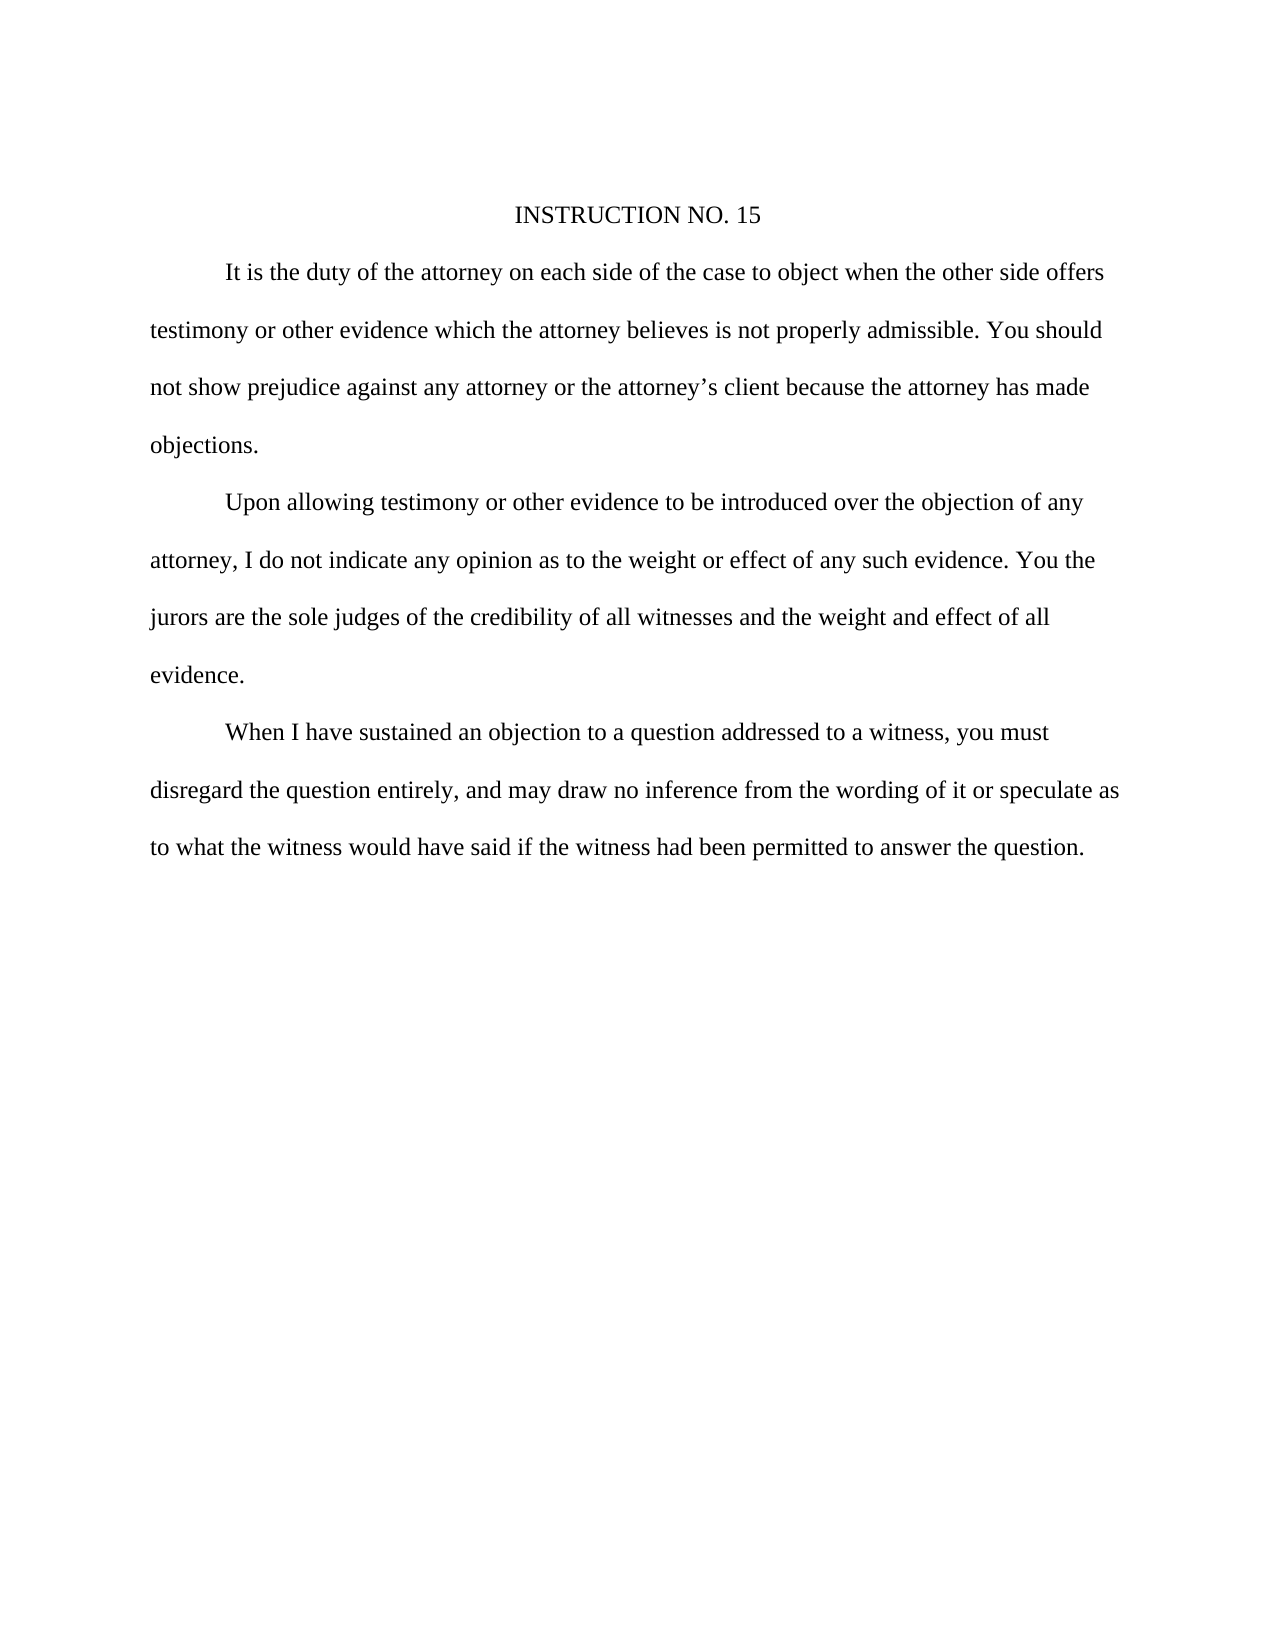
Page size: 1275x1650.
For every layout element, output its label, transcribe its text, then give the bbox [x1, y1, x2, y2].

text Upon allowing testimony or other evidence to be introduced over the objection of any attorney, I do not indicate any opinion as to the weight or effect of any such evidence. You the jurors are the sole judges of the credibility of all witnesses and the weight and effect of all evidence. [150, 487, 1125, 689]
text INSTRUCTION NO. [150, 200, 1125, 229]
text When I have sustained an objection to a question addressed to a witness, you must disregard the question entirely, and may draw no inference from the wording of it or speculate as to what the witness would have said if the witness had been permitted to answer the question. [150, 717, 1125, 861]
text It is the duty of the attorney on each side of the case to object when the other side offers testimony or other evidence which the attorney believes is not properly admissible. You should not show prejudice against any attorney or the attorney’s client because the attorney has made objections. [150, 257, 1125, 459]
